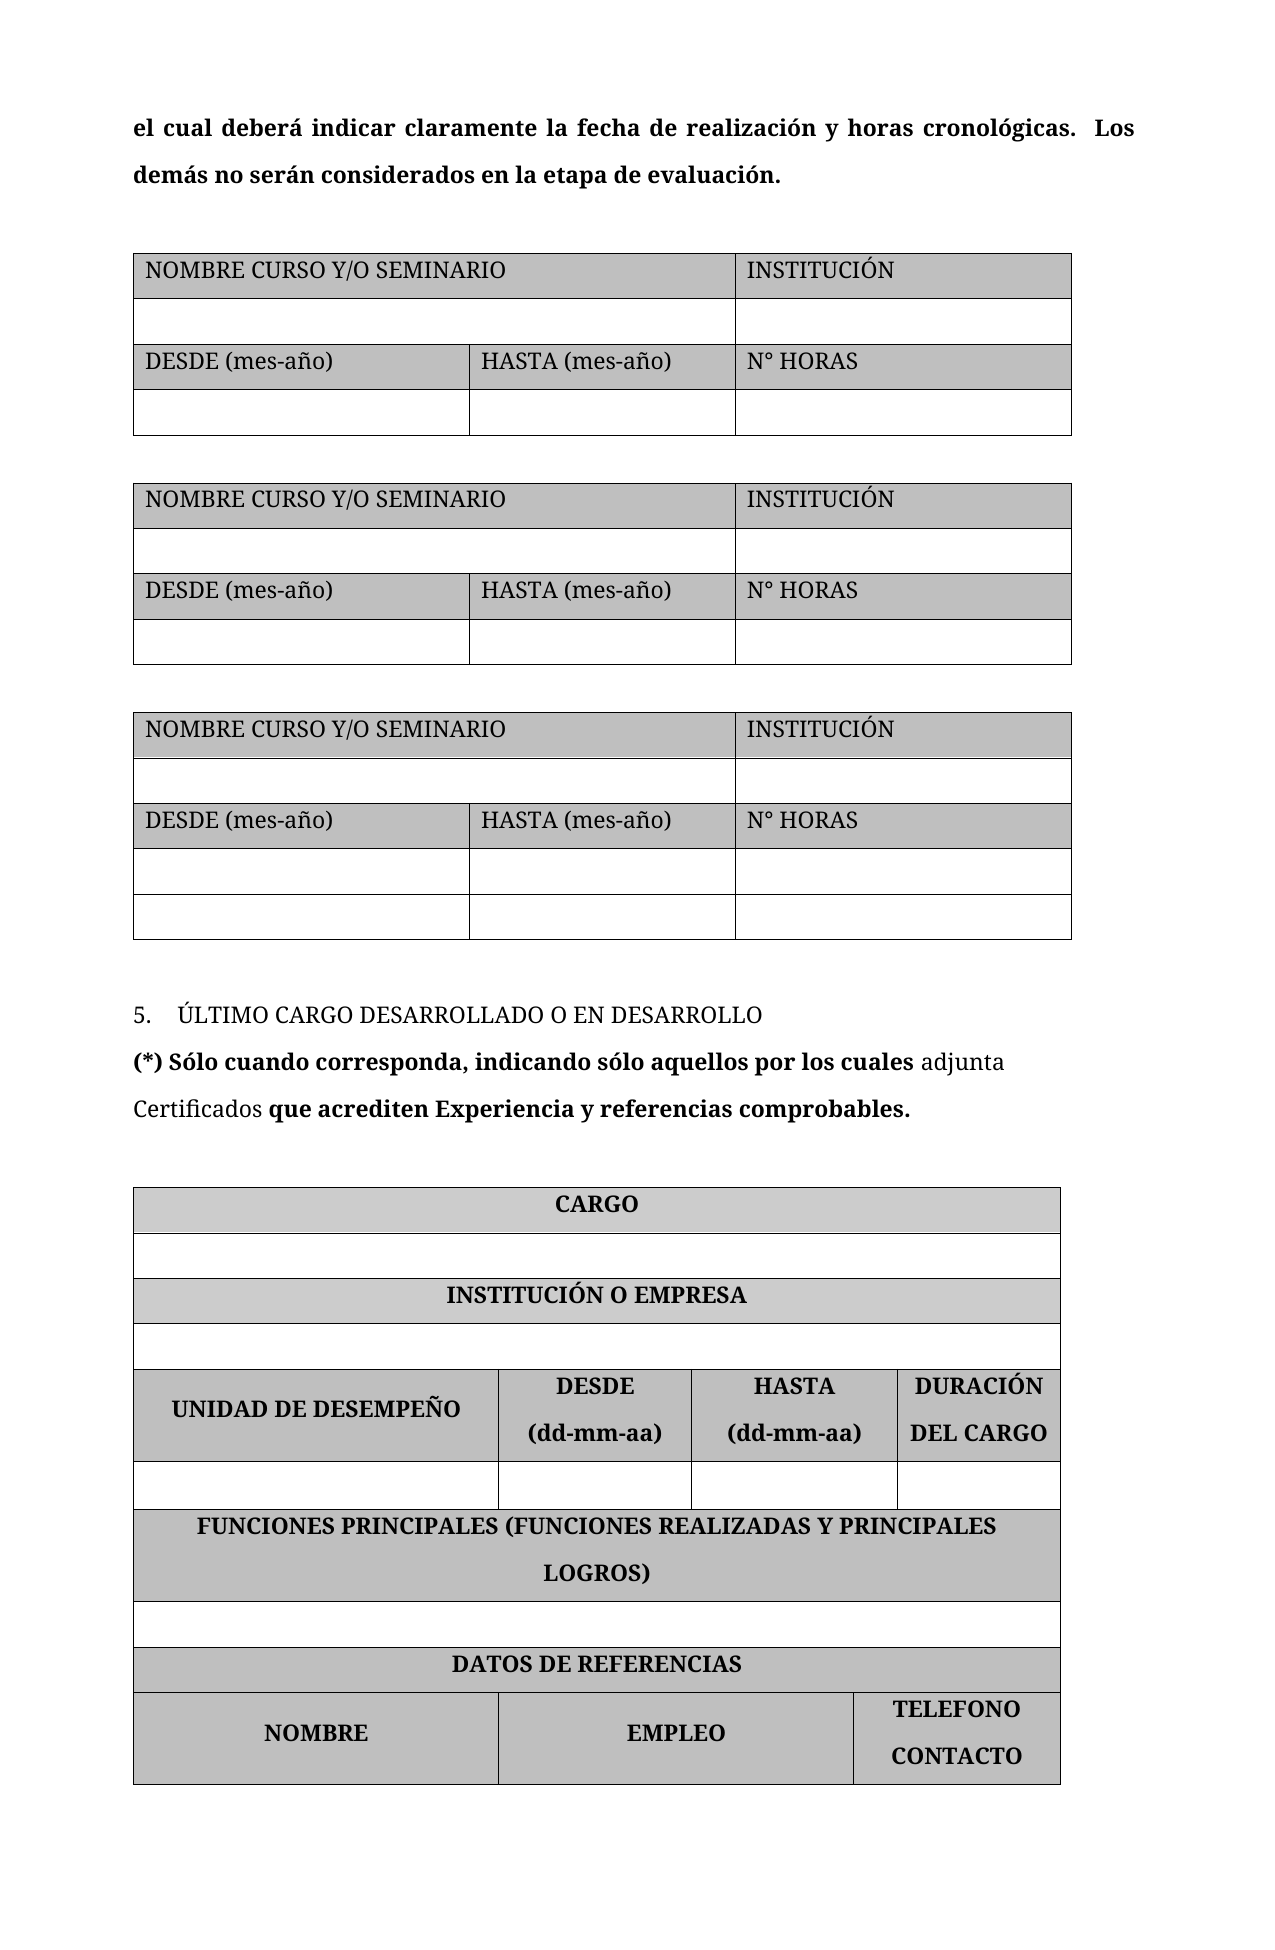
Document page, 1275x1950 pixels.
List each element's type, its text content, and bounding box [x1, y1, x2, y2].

table_cell [134, 1234, 1060, 1278]
table_cell HASTA (mes-año) [470, 574, 735, 619]
table_cell [470, 390, 735, 434]
table_header NOMBRE CURSO Y/O SEMINARIO [134, 713, 735, 757]
table_cell FUNCIONES PRINCIPALES (FUNCIONES REALIZADAS Y PRINCIPALES LOGROS) [134, 1510, 1060, 1601]
table_cell [134, 849, 469, 894]
table_cell [736, 529, 1071, 573]
table_cell DURACIÓN DEL CARGO [898, 1370, 1060, 1461]
table_cell N° HORAS [736, 574, 1071, 619]
table_cell [736, 895, 1071, 939]
table_header INSTITUCIÓN [736, 484, 1071, 528]
table_cell DESDE (mes-año) [134, 804, 469, 848]
table_cell [898, 1462, 1060, 1509]
table_header NOMBRE CURSO Y/O SEMINARIO [134, 254, 735, 298]
table_cell INSTITUCIÓN O EMPRESA [134, 1279, 1060, 1323]
table_cell HASTA (mes-año) [470, 345, 735, 389]
table_cell [134, 1462, 498, 1509]
table_cell N° HORAS [736, 804, 1071, 848]
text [133, 112, 1136, 190]
table_cell [470, 849, 735, 894]
table_cell N° HORAS [736, 345, 1071, 389]
table_cell [134, 620, 469, 664]
table_cell [134, 299, 735, 344]
table_cell DESDE (mes-año) [134, 345, 469, 389]
table_cell DESDE (dd-mm-aa) [499, 1370, 691, 1461]
table_cell [134, 529, 735, 573]
table_cell [134, 1602, 1060, 1647]
table_cell DESDE (mes-año) [134, 574, 469, 619]
table_cell [134, 1324, 1060, 1369]
table_cell [470, 620, 735, 664]
table_cell [134, 390, 469, 434]
table_cell TELEFONO CONTACTO [854, 1693, 1060, 1784]
table_header NOMBRE CURSO Y/O SEMINARIO [134, 484, 735, 528]
table_cell [470, 895, 735, 939]
list ÚLTIMO CARGO DESARROLLADO O EN DESARROLLO [133, 999, 1136, 1031]
table_header CARGO [134, 1188, 1060, 1232]
table_cell [736, 849, 1071, 894]
table_cell [134, 895, 469, 939]
table_header INSTITUCIÓN [736, 713, 1071, 757]
table_cell [736, 620, 1071, 664]
table_header INSTITUCIÓN [736, 254, 1071, 298]
table_cell EMPLEO [499, 1693, 853, 1784]
table_cell DATOS DE REFERENCIAS [134, 1648, 1060, 1692]
table_cell HASTA (mes-año) [470, 804, 735, 848]
table_cell [736, 299, 1071, 344]
table_cell [499, 1462, 691, 1509]
table_cell [134, 759, 735, 803]
table_cell [736, 390, 1071, 434]
table_cell UNIDAD DE DESEMPEÑO [134, 1370, 498, 1461]
table_cell HASTA (dd-mm-aa) [692, 1370, 897, 1461]
table_cell NOMBRE [134, 1693, 498, 1784]
table_cell [736, 759, 1071, 803]
text (*) Sólo cuando corresponda, indicando sólo aquellos por los cuales adjunta Certificados que acrediten Experiencia y referencias comprobables. [133, 1046, 1136, 1124]
table_cell [692, 1462, 897, 1509]
